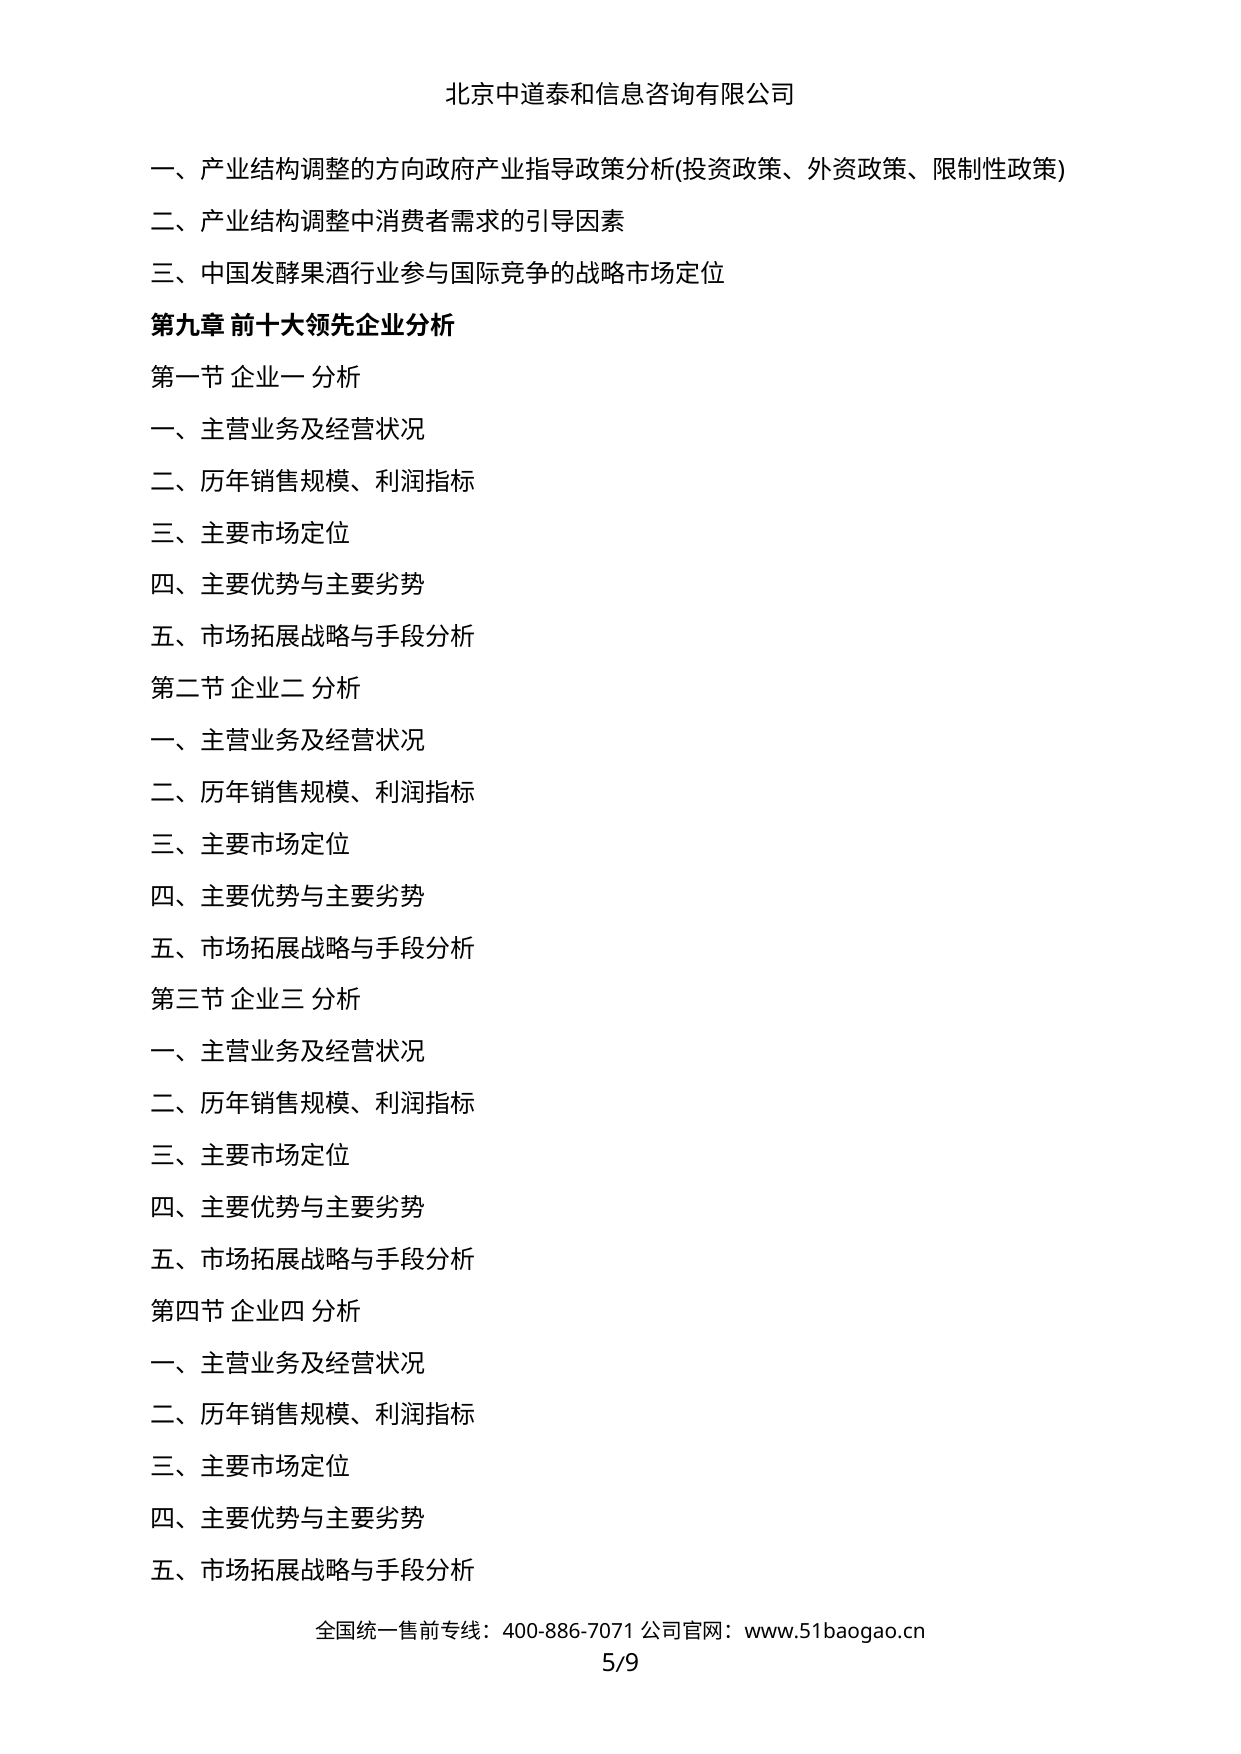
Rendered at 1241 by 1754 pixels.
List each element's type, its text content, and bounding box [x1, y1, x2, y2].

text 三、主要市场定位 [150, 1447, 1090, 1483]
text 四、主要优势与主要劣势 [150, 876, 1090, 912]
text 四、主要优势与主要劣势 [150, 1187, 1090, 1224]
text 二、历年销售规模、利润指标 [150, 772, 1090, 809]
text 第二节 企业二 分析 [150, 669, 1090, 705]
text 一、主营业务及经营状况 [150, 1032, 1090, 1068]
text 一、主营业务及经营状况 [150, 409, 1090, 446]
text 二、历年销售规模、利润指标 [150, 1395, 1090, 1431]
text 三、中国发酵果酒行业参与国际竞争的战略市场定位 [150, 254, 1090, 290]
text 四、主要优势与主要劣势 [150, 565, 1090, 601]
text 二、历年销售规模、利润指标 [150, 1084, 1090, 1120]
text 一、主营业务及经营状况 [150, 1343, 1090, 1379]
text 第一节 企业一 分析 [150, 357, 1090, 394]
text 二、产业结构调整中消费者需求的引导因素 [150, 202, 1090, 238]
text 第四节 企业四 分析 [150, 1291, 1090, 1327]
text 五、市场拓展战略与手段分析 [150, 1239, 1090, 1276]
text 二、历年销售规模、利润指标 [150, 461, 1090, 497]
text 三、主要市场定位 [150, 824, 1090, 861]
text 三、主要市场定位 [150, 1136, 1090, 1172]
text 第三节 企业三 分析 [150, 980, 1090, 1016]
text 三、主要市场定位 [150, 513, 1090, 549]
text 第九章 前十大领先企业分析 [150, 306, 1090, 342]
text 五、市场拓展战略与手段分析 [150, 928, 1090, 964]
text 一、产业结构调整的方向政府产业指导政策分析(投资政策、外资政策、限制性政策) [150, 150, 1090, 186]
text 四、主要优势与主要劣势 [150, 1499, 1090, 1535]
text 一、主营业务及经营状况 [150, 721, 1090, 757]
text 五、市场拓展战略与手段分析 [150, 1551, 1090, 1587]
text 五、市场拓展战略与手段分析 [150, 617, 1090, 653]
